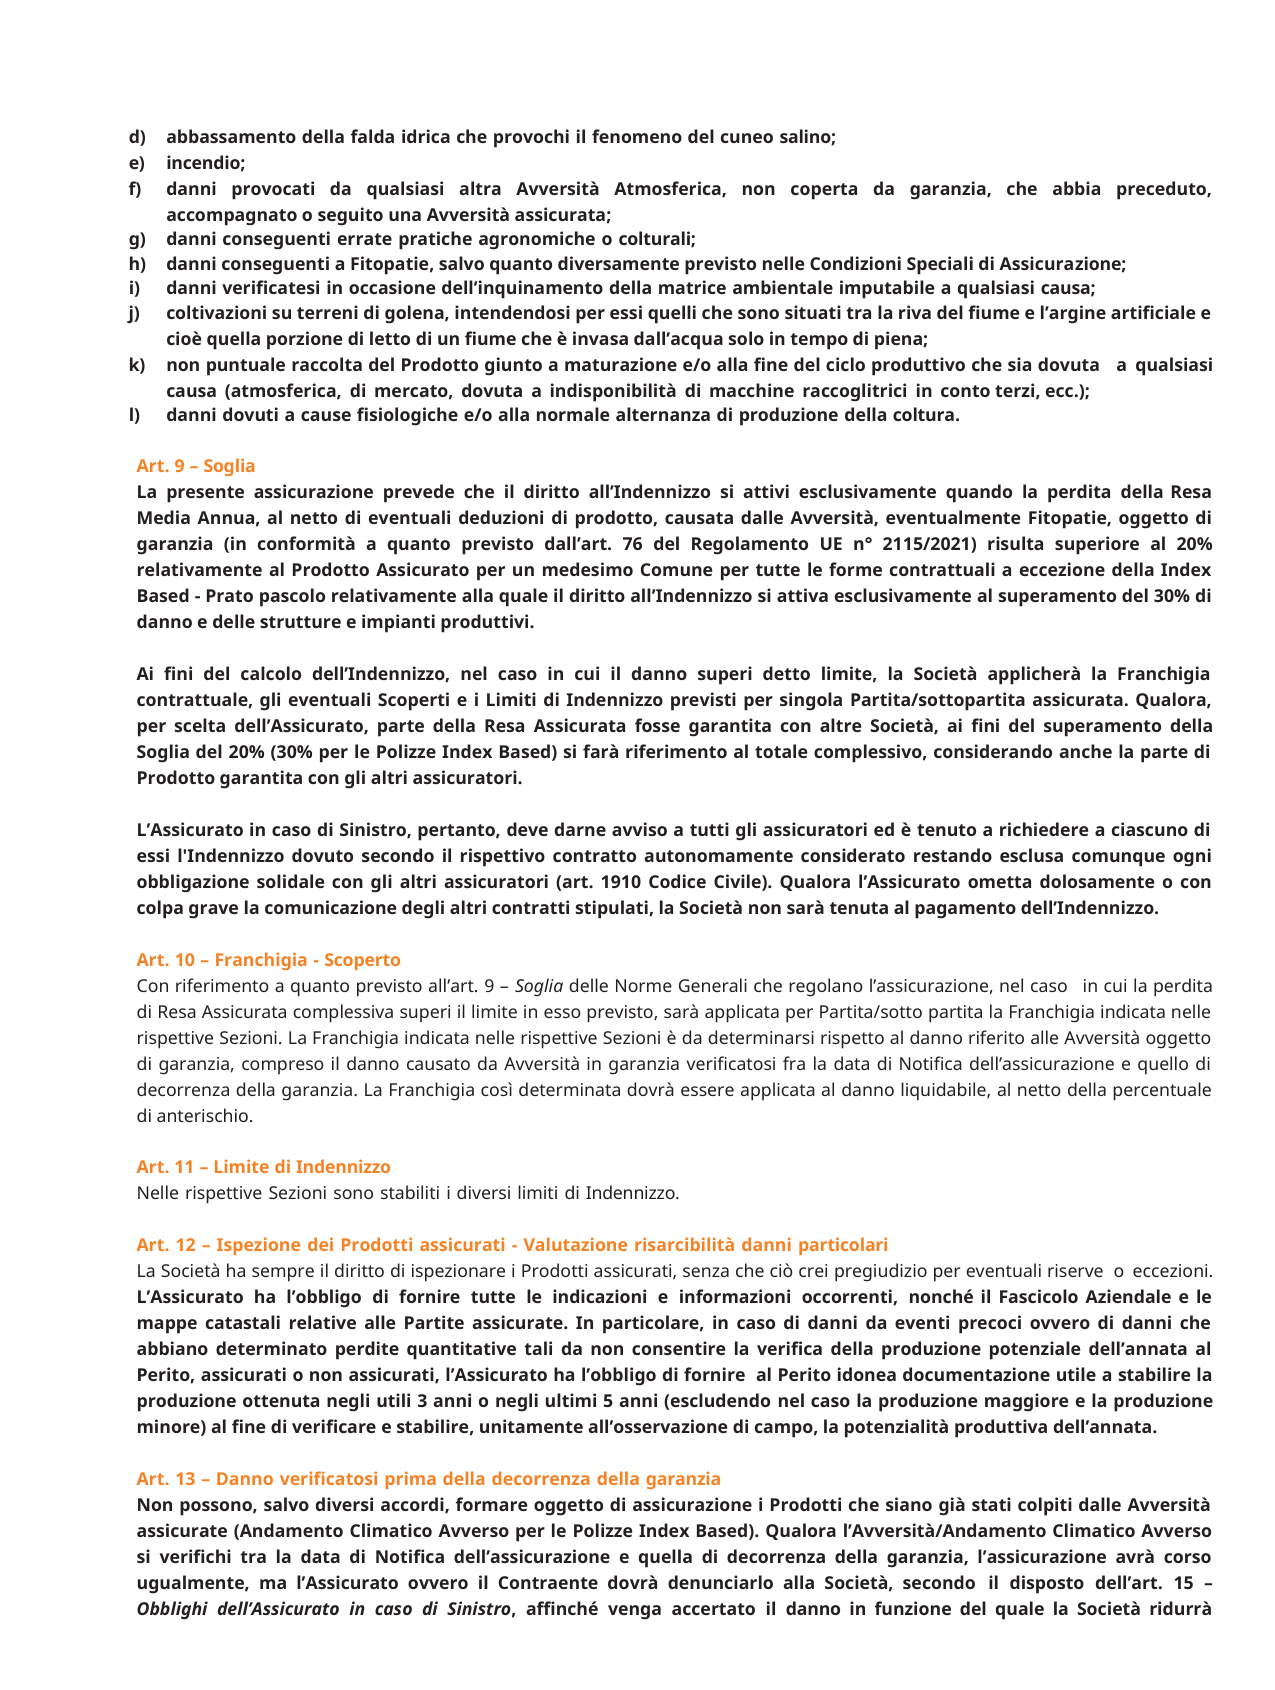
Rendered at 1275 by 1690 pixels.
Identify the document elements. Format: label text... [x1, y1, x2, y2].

text Con riferimento a quanto previsto all’art. 9 – Soglia delle Norme Generali che regolano l’assicurazione, nel caso in cui la perdita di Resa Assicurata complessiva superi il limite in esso previsto, sarà applicata per Partita/sotto partita la Franchigia indicata nelle rispettive Sezioni. La Franchigia indicata nelle rispettive Sezioni è da determinarsi rispetto al danno riferito alle Avversità oggetto di garanzia, compreso il danno causato da Avversità in garanzia verificatosi fra la data di Notifica dell’assicurazione e quello di decorrenza della garanzia. La Franchigia così determinata dovrà essere applicata al danno liquidabile, al netto della percentuale di anterischio. [136, 973, 1213, 1127]
list incendio; [128, 151, 1213, 175]
text Art. 9 – Soglia [136, 453, 1212, 478]
text Art. 13 – Danno verificatosi prima della decorrenza della garanzia [136, 1467, 1213, 1491]
list danni conseguenti a Fitopatie, salvo quanto diversamente previsto nelle Condizioni Speciali di Assicurazione; [128, 252, 1213, 276]
text L’Assicurato in caso di Sinistro, pertanto, deve darne avviso a tutti gli assicuratori ed è tenuto a richiedere a ciascuno di essi l'Indennizzo dovuto secondo il rispettivo contratto autonomamente considerato restando esclusa comunque ogni obbligazione solidale con gli altri assicuratori (art. 1910 Codice Civile). Qualora l’Assicurato ometta dolosamente o con colpa grave la comunicazione degli altri contratti stipulati, la Società non sarà tenuta al pagamento dell’Indennizzo. [136, 817, 1213, 919]
text La Società ha sempre il diritto di ispezionare i Prodotti assicurati, senza che ciò crei pregiudizio per eventuali riserve o eccezioni. L’Assicurato ha l’obbligo di fornire tutte le indicazioni e informazioni occorrenti, nonché il Fascicolo Aziendale e le mappe catastali relative alle Partite assicurate. In particolare, in caso di danni da eventi precoci ovvero di danni che abbiano determinato perdite quantitative tali da non consentire la verifica della produzione potenziale dell’annata al Perito, assicurati o non assicurati, l’Assicurato ha l’obbligo di fornire al Perito idonea documentazione utile a stabilire la produzione ottenuta negli utili 3 anni o negli ultimi 5 anni (escludendo nel caso la produzione maggiore e la produzione minore) al fine di verificare e stabilire, unitamente all’osservazione di campo, la potenzialità produttiva dell’annata. [136, 1259, 1213, 1439]
text Nelle rispettive Sezioni sono stabiliti i diversi limiti di Indennizzo. [136, 1181, 1213, 1205]
list danni verificatesi in occasione dell’inquinamento della matrice ambientale imputabile a qualsiasi causa; [128, 278, 1213, 299]
text Art. 12 – Ispezione dei Prodotti assicurati - Valutazione risarcibilità danni particolari [136, 1233, 1213, 1257]
list danni conseguenti errate pratiche agronomiche o colturali; [128, 229, 1213, 250]
text Ai fini del calcolo dell’Indennizzo, nel caso in cui il danno superi detto limite, la Società applicherà la Franchigia contrattuale, gli eventuali Scoperti e i Limiti di Indennizzo previsti per singola Partita/sottopartita assicurata. Qualora, per scelta dell’Assicurato, parte della Resa Assicurata fosse garantita con altre Società, ai fini del superamento della Soglia del 20% (30% per le Polizze Index Based) si farà riferimento al totale complessivo, considerando anche la parte di Prodotto garantita con gli altri assicuratori. [136, 661, 1213, 789]
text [136, 1492, 1213, 1621]
list danni dovuti a cause fisiologiche e/o alla normale alternanza di produzione della coltura. [128, 404, 1213, 426]
text Art. 10 – Franchigia - Scoperto [136, 947, 1213, 971]
text Art. 11 – Limite di Indennizzo [136, 1155, 1213, 1179]
list abbassamento della falda idrica che provochi il fenomeno del cuneo salino; [128, 125, 1213, 149]
list coltivazioni su terreni di golena, intendendosi per essi quelli che sono situati tra la riva del fiume e l’argine artificiale e cioè quella porzione di letto di un fiume che è invasa dall’acqua solo in tempo di piena; [128, 300, 1213, 351]
text La presente assicurazione prevede che il diritto all’Indennizzo si attivi esclusivamente quando la perdita della Resa Media Annua, al netto di eventuali deduzioni di prodotto, causata dalle Avversità, eventualmente Fitopatie, oggetto di garanzia (in conformità a quanto previsto dall’art. 76 del Regolamento UE n° 2115/2021) risulta superiore al 20% relativamente al Prodotto Assicurato per un medesimo Comune per tutte le forme contrattuali a eccezione della Index Based - Prato pascolo relativamente alla quale il diritto all’Indennizzo si attiva esclusivamente al superamento del 30% di danno e delle strutture e impianti produttivi. [136, 479, 1213, 634]
list danni provocati da qualsiasi altra Avversità Atmosferica, non coperta da garanzia, che abbia preceduto, accompagnato o seguito una Avversità assicurata; [128, 177, 1213, 227]
list non puntuale raccolta del Prodotto giunto a maturazione e/o alla fine del ciclo produttivo che sia dovuta a qualsiasi causa (atmosferica, di mercato, dovuta a indisponibilità di macchine raccoglitrici in conto terzi, ecc.); [128, 352, 1213, 403]
